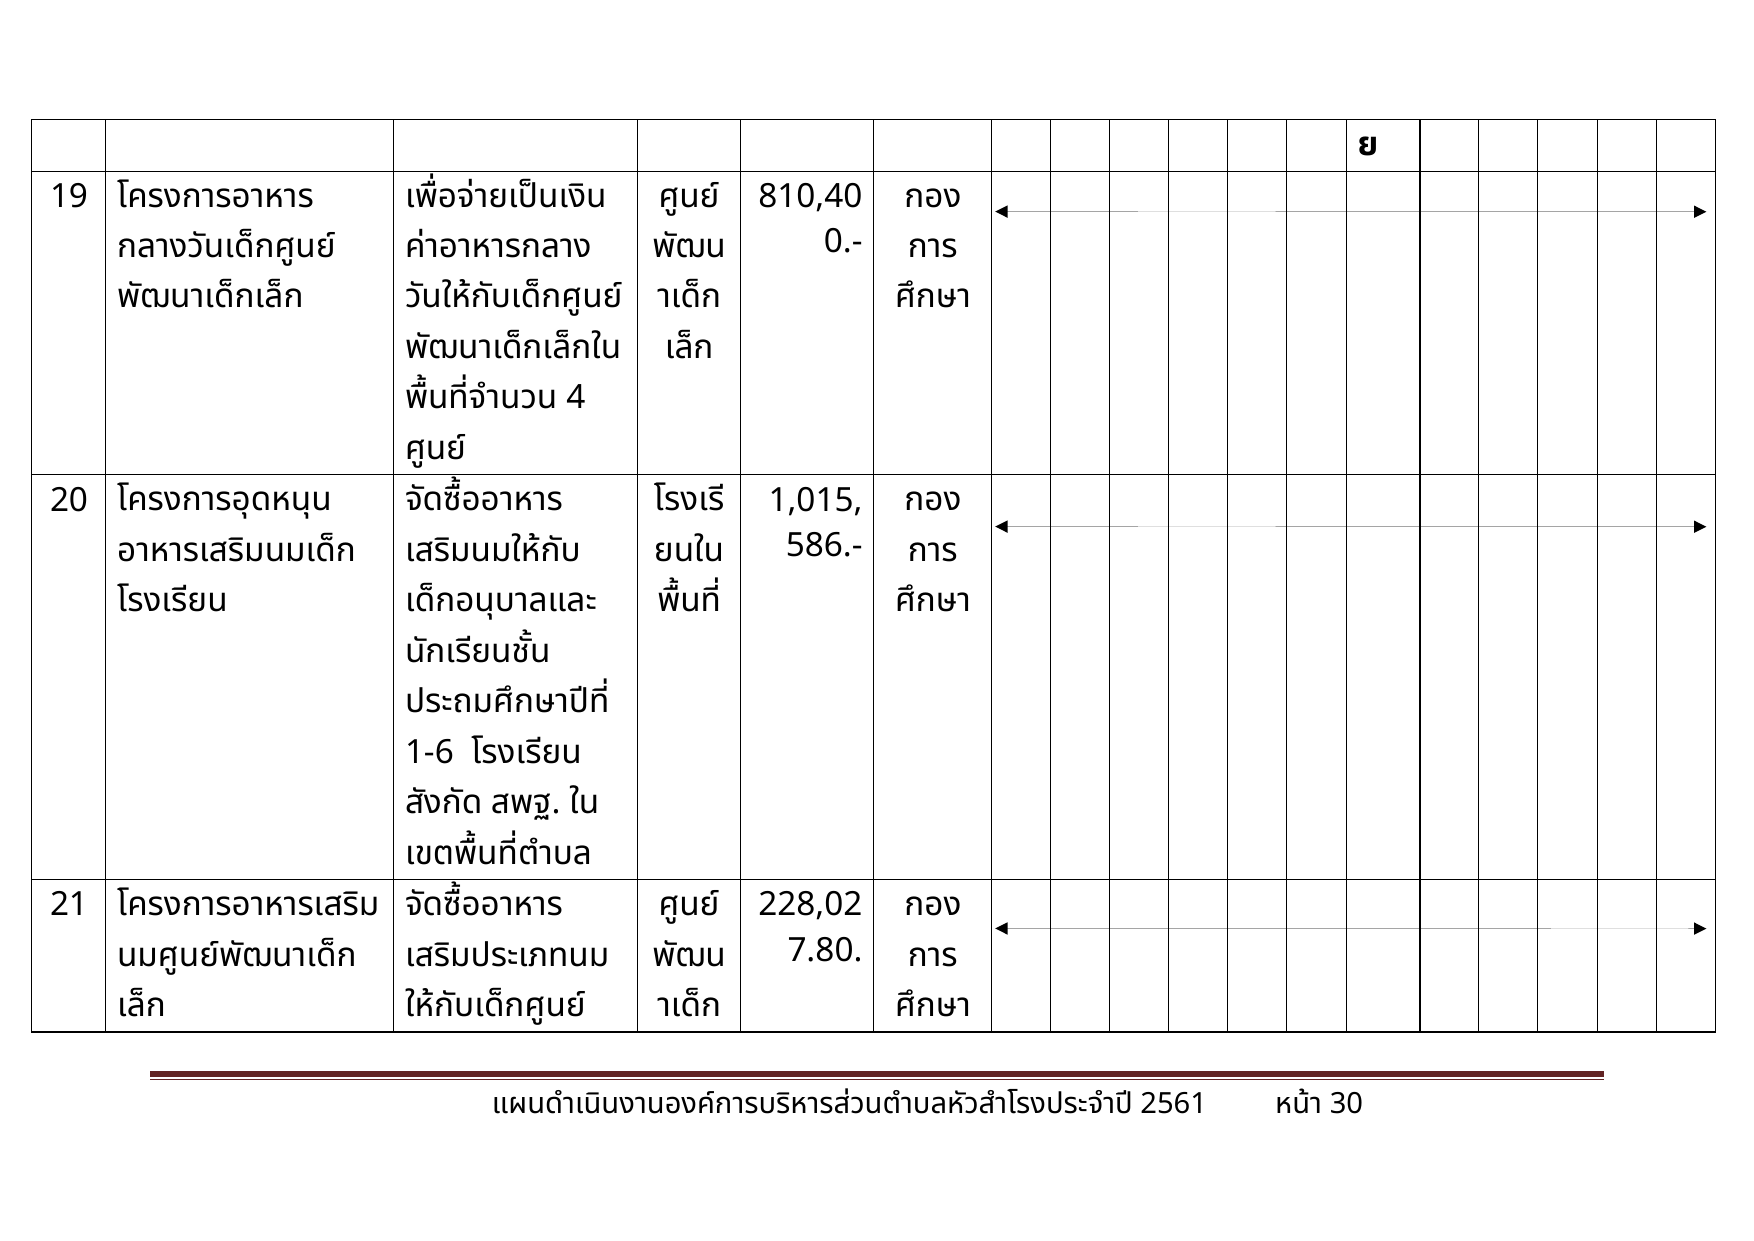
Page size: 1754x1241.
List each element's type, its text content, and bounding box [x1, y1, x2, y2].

table_cell มิ.ย [1479, 120, 1537, 171]
table_cell [1479, 212, 1537, 474]
table_cell จัดซื้ออาหารเสริมนมให้กับเด็กอนุบาลและนักเรียนชั้นประถมศึกษาปีที่ 1-6 โรงเรียนสังกัด สพฐ. ในเขตพื้นที่ตำบล [394, 475, 637, 879]
table_cell [1657, 880, 1715, 1031]
table_cell โครงการอาหารกลางวันเด็กศูนย์พัฒนาเด็กเล็ก [106, 172, 393, 474]
table_cell กองการศึกษา [874, 172, 991, 474]
table_cell [1347, 212, 1419, 474]
table_cell ก.ย [1657, 120, 1715, 171]
table_cell [1051, 475, 1109, 526]
table_cell [1169, 172, 1227, 211]
table_cell [1347, 929, 1419, 1031]
table_cell [1110, 929, 1168, 1031]
table_cell [1110, 880, 1168, 928]
table_cell [1479, 880, 1537, 928]
table_cell เม.ย [1347, 120, 1419, 171]
table_cell ศูนย์พัฒนาเด็กเล็ก [638, 172, 740, 474]
table_cell พ.ย [1051, 120, 1109, 171]
table_cell [1287, 212, 1346, 474]
table_cell [1598, 880, 1656, 928]
table_cell [1538, 172, 1597, 211]
table_cell [1228, 475, 1286, 526]
table_cell [1347, 172, 1419, 211]
table_cell [1598, 212, 1656, 474]
table_cell [1228, 929, 1286, 1031]
table_cell [1479, 929, 1537, 1031]
table_cell [1538, 212, 1597, 474]
table_cell [1287, 475, 1346, 526]
table_cell [1051, 880, 1109, 928]
table_cell [1598, 527, 1656, 879]
table_cell [992, 172, 1050, 474]
table_cell [1228, 212, 1286, 474]
table_cell [1228, 527, 1286, 879]
table_cell [1479, 527, 1537, 879]
table_cell เพื่อจ่ายเป็นเงินค่าอาหารกลางวันให้กับเด็กศูนย์พัฒนาเด็กเล็กในพื้นที่จำนวน 4 ศูนย์ [394, 172, 637, 474]
table_cell [1110, 475, 1168, 526]
table_cell [1051, 212, 1109, 474]
table_cell [1421, 475, 1478, 526]
table_cell [1287, 929, 1346, 1031]
table_cell [1347, 475, 1419, 526]
table_cell 1,015,586.- [741, 475, 873, 879]
table_cell [1347, 880, 1419, 928]
table_cell [1110, 527, 1168, 879]
table_cell [1169, 929, 1227, 1031]
table_cell 20 [32, 475, 105, 879]
table_cell [1657, 172, 1715, 474]
table_cell 810,400.- [741, 172, 873, 474]
table_cell [1538, 475, 1597, 526]
table_cell [1051, 527, 1109, 879]
table_cell [1228, 172, 1286, 211]
table_cell ส.ค [1598, 120, 1656, 171]
table_cell [1479, 475, 1537, 526]
table_cell [1169, 527, 1227, 879]
table_cell [1347, 527, 1419, 879]
table_cell [1110, 212, 1168, 474]
table_cell ธ.ค [1110, 120, 1168, 171]
table_cell [1169, 212, 1227, 474]
table_cell พ.ค [1421, 120, 1478, 171]
table_cell [1110, 172, 1168, 211]
table_cell [1287, 527, 1346, 879]
table_cell [1538, 929, 1597, 1031]
table_cell 228,027.80. [741, 880, 873, 1031]
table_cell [394, 880, 637, 1031]
table_cell [1598, 475, 1656, 526]
table_cell [1228, 880, 1286, 928]
table_cell [1421, 880, 1478, 928]
table_cell [1657, 475, 1715, 879]
table_cell [1479, 172, 1537, 211]
table_cell [1051, 172, 1109, 211]
table_cell [1287, 880, 1346, 928]
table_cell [106, 880, 393, 1031]
table_cell [1598, 172, 1656, 211]
table_cell 21 [32, 880, 105, 1031]
table_cell [1287, 172, 1346, 211]
table_cell กองการศึกษา [874, 475, 991, 879]
table_cell [1169, 880, 1227, 928]
table_cell 19 [32, 172, 105, 474]
table_cell ก.พ [1228, 120, 1286, 171]
table_cell กอง การศึกษา [874, 880, 991, 1031]
table_cell ต.ค [992, 120, 1050, 171]
table_cell ศูนย์พัฒนาเด็กเล็ก [638, 880, 740, 1031]
table_cell [1538, 527, 1597, 879]
table_cell [1598, 929, 1656, 1031]
table_cell [992, 880, 1050, 1031]
table_cell ม.ค [1169, 120, 1227, 171]
table_cell [1421, 929, 1478, 1031]
table_cell [1421, 212, 1478, 474]
table_cell [1421, 527, 1478, 879]
table_cell โครงการอุดหนุนอาหารเสริมนมเด็กโรงเรียน [106, 475, 393, 879]
table_cell [1051, 929, 1109, 1031]
table_cell [992, 475, 1050, 879]
table_cell [1169, 475, 1227, 526]
table_cell มี.ค [1287, 120, 1346, 171]
table_cell ก.ค [1538, 120, 1597, 171]
table_cell [1421, 172, 1478, 211]
table_cell โรงเรียนในพื้นที่ [638, 475, 740, 879]
table_cell [1538, 880, 1597, 928]
